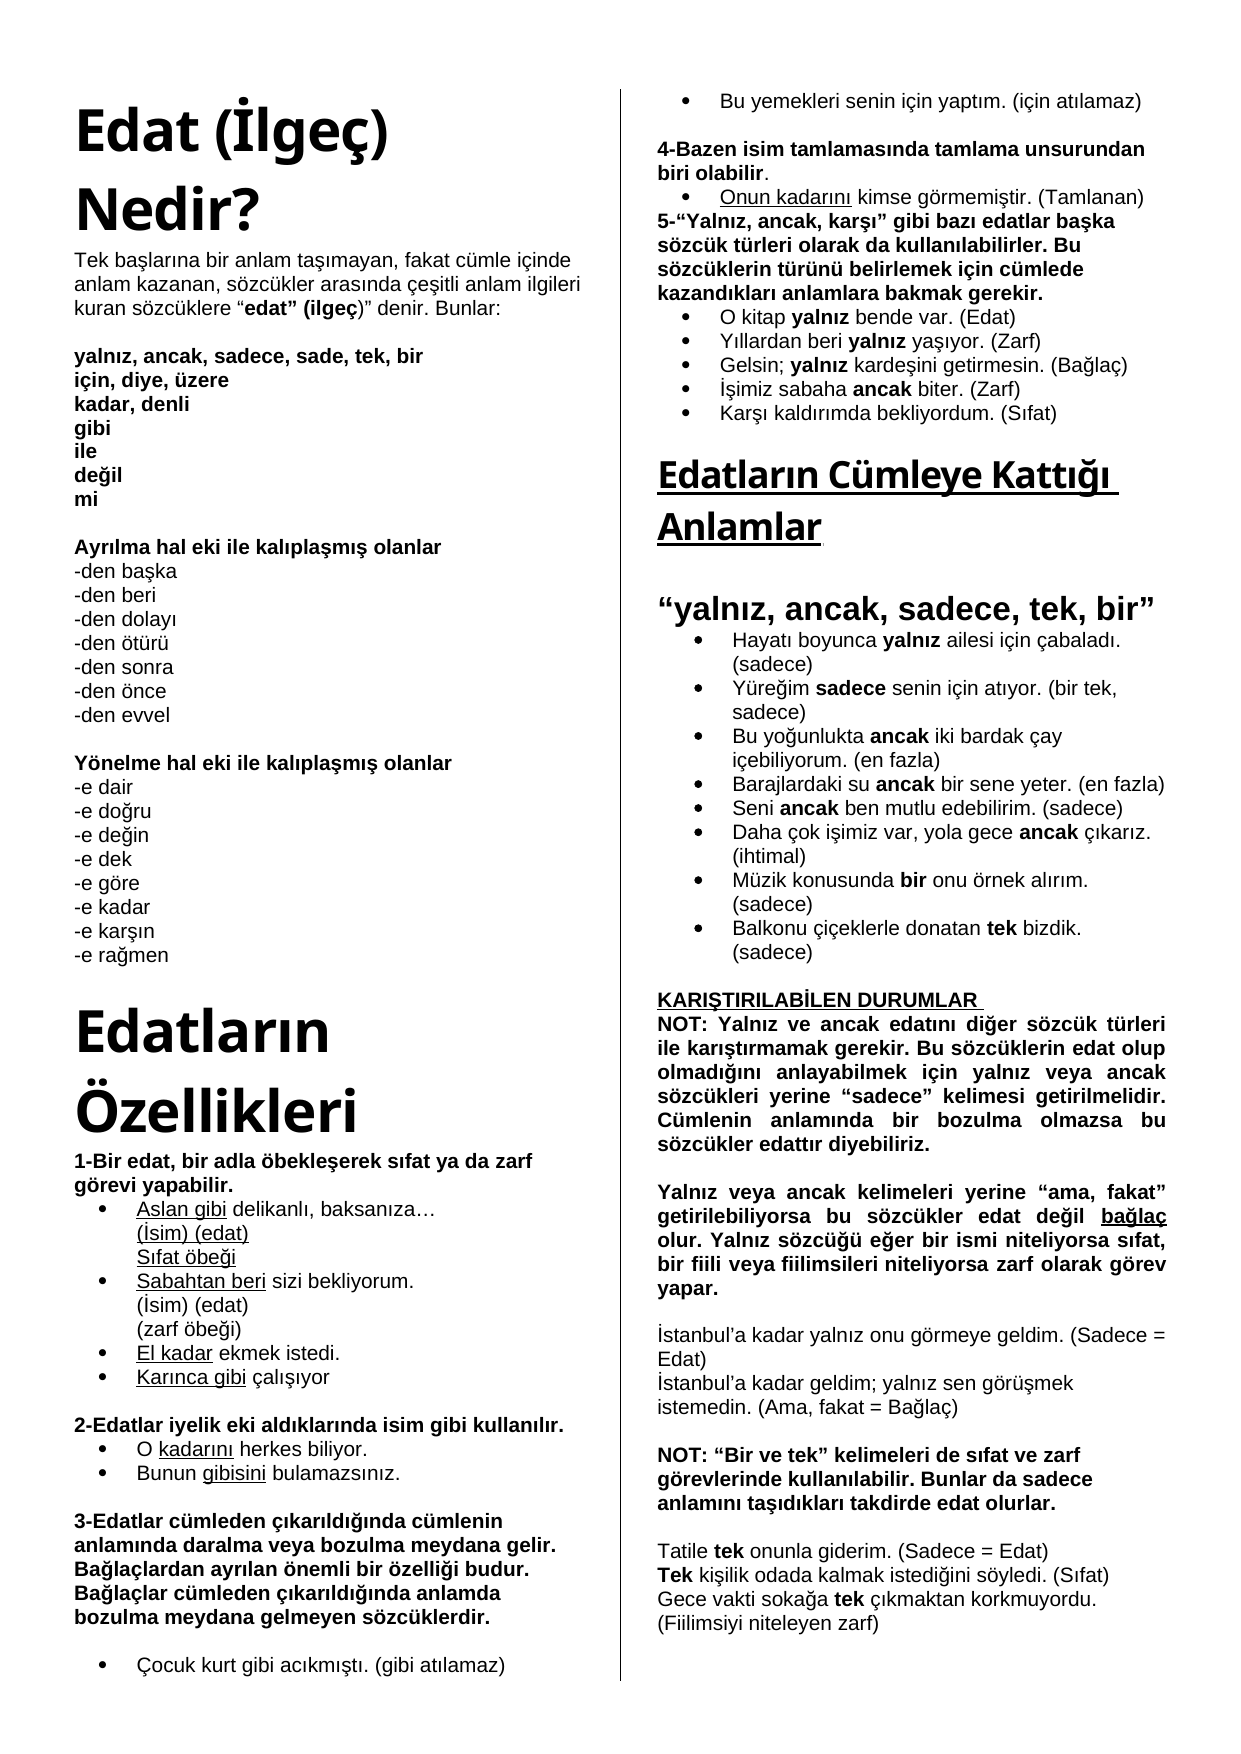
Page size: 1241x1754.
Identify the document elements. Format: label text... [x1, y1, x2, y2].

list Bu yemekleri senin için yaptım. (için atılamaz) [682, 89, 1167, 113]
text 2-Edatlar iyelik eki aldıklarında isim gibi kullanılır. [74, 1413, 583, 1437]
list Sabahtan beri sizi bekliyorum. (İsim) (edat) (zarf öbeği) [99, 1269, 583, 1341]
list El kadar ekmek istedi. [99, 1341, 583, 1365]
text -e dair -e doğru -e değin -e dek -e göre -e kadar -e karşın -e rağmen [74, 775, 583, 966]
list Karşı kaldırımda bekliyordum. (Sıfat) [682, 401, 1167, 425]
text NOT: Yalnız ve ancak edatını diğer sözcük türleri ile karıştırmamak gerekir. Bu sözcüklerin edat olup olmadığını anlayabilmek için yalnız veya ancak sözcükleri yerine “sadece” kelimesi getirilmelidir. Cümlenin anlamında bir bozulma olmazsa bu sözcükler edattır diyebiliriz. [657, 1012, 1167, 1156]
list Gelsin; yalnız kardeşini getirmesin. (Bağlaç) [682, 353, 1167, 377]
list Müzik konusunda bir onu örnek alırım. (sadece) [694, 868, 1167, 916]
text Tek başlarına bir anlam taşımayan, fakat cümle içinde anlam kazanan, sözcükler arasında çeşitli anlam ilgileri kuran sözcüklere “edat” (ilgeç)” denir. Bunlar: [74, 248, 583, 319]
text İstanbul’a kadar yalnız onu görmeye geldim. (Sadece = Edat) [657, 1323, 1167, 1371]
text KARIŞTIRILABİLEN DURUMLAR [657, 988, 1167, 1012]
text Ayrılma hal eki ile kalıplaşmış olanlar [74, 535, 583, 559]
list Hayatı boyunca yalnız ailesi için çabaladı. (sadece) [694, 628, 1167, 676]
text Yalnız veya ancak kelimeleri yerine “ama, fakat” getirilebiliyorsa bu sözcükler edat değil bağlaç olur. Yalnız sözcüğü eğer bir ismi niteliyorsa sıfat, bir fiili veya fiilimsileri niteliyorsa zarf olarak görev yapar. [657, 1179, 1167, 1299]
list Bunun gibisini bulamazsınız. [99, 1461, 583, 1485]
list Çocuk kurt gibi acıkmıştı. (gibi atılamaz) [99, 1653, 583, 1677]
text mi [74, 487, 583, 511]
text NOT: “Bir ve tek” kelimeleri de sıfat ve zarf görevlerinde kullanılabilir. Bunlar da sadece anlamını taşıdıkları takdirde edat olurlar. [657, 1443, 1167, 1515]
title Edatların Özellikleri [74, 990, 583, 1149]
list Onun kadarını kimse görmemiştir. (Tamlanan) [682, 184, 1167, 209]
list O kadarını herkes biliyor. [99, 1437, 583, 1461]
text yalnız, ancak, sadece, sade, tek, bir için, diye, üzere kadar, denli gibi ile değil [74, 343, 583, 487]
title Edatların Cümleye Kattığı Anlamlar [657, 449, 1167, 551]
text 4-Bazen isim tamlamasında tamlama unsurundan biri olabilir. [657, 137, 1167, 184]
list Daha çok işimiz var, yola gece ancak çıkarız. (ihtimal) [694, 820, 1167, 868]
list Aslan gibi delikanlı, baksanıza… (İsim) (edat) Sıfat öbeği [99, 1197, 583, 1269]
list O kitap yalnız bende var. (Edat) [682, 304, 1167, 328]
text -den başka -den beri -den dolayı -den ötürü -den sonra -den önce -den evvel [74, 559, 583, 727]
text Tatile tek onunla giderim. (Sadece = Edat) [657, 1539, 1167, 1563]
list Seni ancak ben mutlu edebilirim. (sadece) [694, 796, 1167, 820]
text İstanbul’a kadar geldim; yalnız sen görüşmek istemedin. (Ama, fakat = Bağlaç) [657, 1371, 1167, 1419]
list İşimiz sabaha ancak biter. (Zarf) [682, 377, 1167, 401]
text Gece vakti sokağa tek çıkmaktan korkmuyordu. (Fiilimsiyi niteleyen zarf) [657, 1587, 1167, 1635]
list Bu yoğunlukta ancak iki bardak çay içebiliyorum. (en fazla) [694, 724, 1167, 772]
title Edat (İlgeç) Nedir? [74, 89, 583, 248]
list Balkonu çiçeklerle donatan tek bizdik. (sadece) [694, 916, 1167, 964]
text Yönelme hal eki ile kalıplaşmış olanlar [74, 751, 583, 775]
text Tek kişilik odada kalmak istediğini söyledi. (Sıfat) [657, 1563, 1167, 1587]
text “yalnız, ancak, sadece, tek, bir” [657, 589, 1167, 628]
list Barajlardaki su ancak bir sene yeter. (en fazla) [694, 772, 1167, 796]
list Karınca gibi çalışıyor [99, 1365, 583, 1389]
text 5-“Yalnız, ancak, karşı” gibi bazı edatlar başka sözcük türleri olarak da kullanılabilirler. Bu sözcüklerin türünü belirlemek için cümlede kazandıkları anlamlara bakmak gerekir. [657, 209, 1167, 304]
list Yıllardan beri yalnız yaşıyor. (Zarf) [682, 328, 1167, 353]
text 1-Bir edat, bir adla öbekleşerek sıfat ya da zarf görevi yapabilir. [74, 1149, 583, 1197]
list Yüreğim sadece senin için atıyor. (bir tek, sadece) [694, 676, 1167, 724]
text 3-Edatlar cümleden çıkarıldığında cümlenin anlamında daralma veya bozulma meydana gelir. Bağlaçlardan ayrılan önemli bir özelliği budur. Bağlaçlar cümleden çıkarıldığında anlamda bozulma meydana gelmeyen sözcüklerdir. [74, 1509, 583, 1629]
